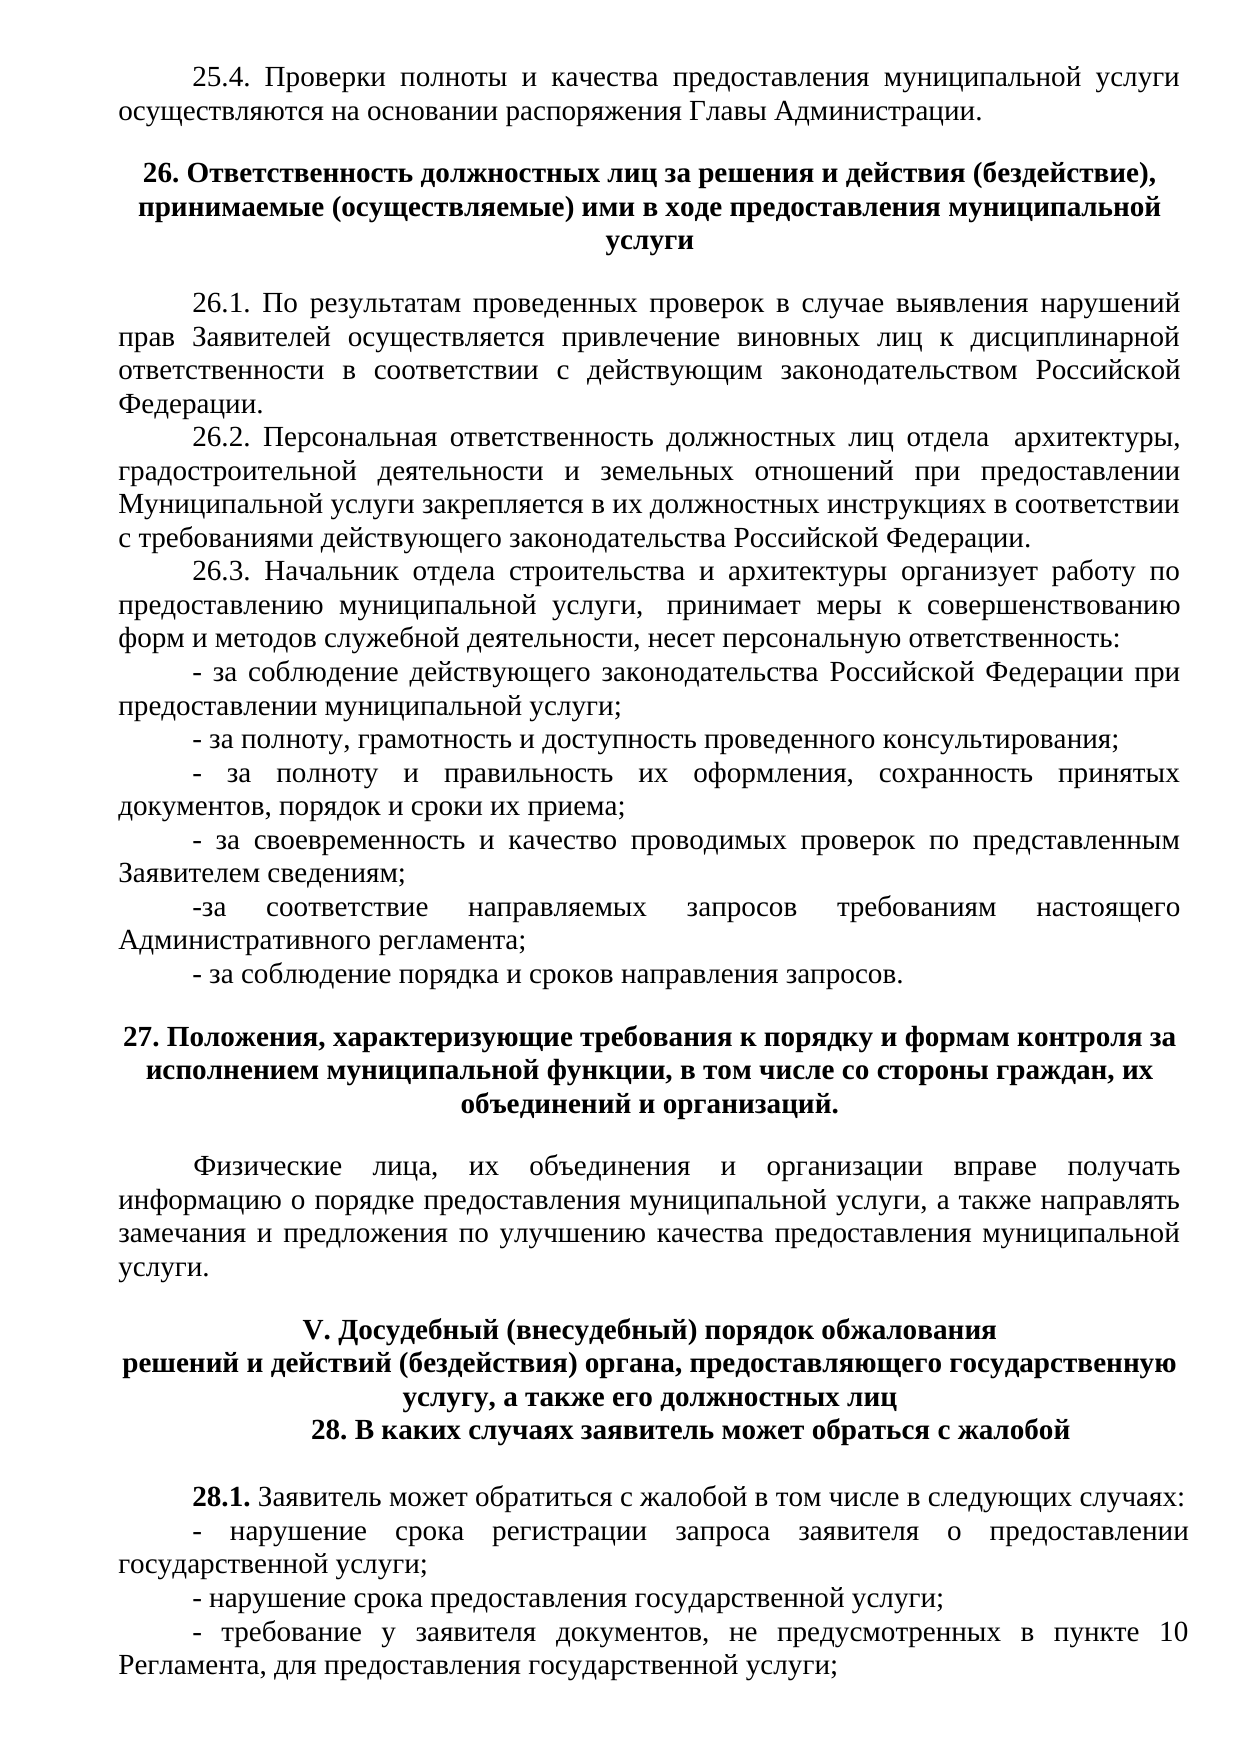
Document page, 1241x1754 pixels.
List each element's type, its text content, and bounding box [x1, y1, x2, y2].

text - нарушение срока регистрации запроса заявителя о предоставлении государственной услуги; [118, 1513, 1189, 1580]
text решений и действий (бездействия) органа, предоставляющего государственную [118, 1345, 1181, 1379]
text - за своевременность и качество проводимых проверок по представленным Заявителем сведениям; [118, 822, 1181, 889]
text - требование у заявителя документов, не предусмотренных в пункте 10 Регламента, для предоставления государственной услуги; [118, 1614, 1189, 1681]
text 25.4. Проверки полноты и качества предоставления муниципальной услуги осуществляются на основании распоряжения Главы Администрации. [118, 59, 1181, 126]
text 26. Ответственность должностных лиц за решения и действия (бездействие), принимаемые (осуществляемые) ими в ходе предоставления муниципальной услуги [118, 155, 1181, 256]
text - нарушение срока предоставления государственной услуги; [118, 1580, 1189, 1614]
text 26.2. Персональная ответственность должностных лиц отдела архитектуры, градостроительной деятельности и земельных отношений при предоставлении Муниципальной услуги закрепляется в их должностных инструкциях в соответствии с требованиями действующего законодательства Российской Федерации. [118, 419, 1181, 553]
text 26.3. Начальник отдела строительства и архитектуры организует работу по предоставлению муниципальной услуги, принимает меры к совершенствованию форм и методов служебной деятельности, несет персональную ответственность: [118, 553, 1181, 654]
text -за соответствие направляемых запросов требованиям настоящего Административного регламента; [118, 889, 1181, 956]
text V. Досудебный (внесудебный) порядок обжалования [118, 1312, 1181, 1345]
text - за полноту, грамотность и доступность проведенного консультирования; [118, 721, 1181, 755]
text 27. Положения, характеризующие требования к порядку и формам контроля за исполнением муниципальной функции, в том числе со стороны граждан, их объединений и организаций. [118, 1019, 1181, 1119]
text - за полноту и правильность их оформления, сохранность принятых документов, порядок и сроки их приема; [118, 755, 1181, 822]
text 28. В каких случаях заявитель может обраться с жалобой [118, 1412, 1189, 1446]
text услугу, а также его должностных лиц [118, 1379, 1181, 1412]
text - за соблюдение порядка и сроков направления запросов. [118, 956, 1181, 989]
text - за соблюдение действующего законодательства Российской Федерации при предоставлении муниципальной услуги; [118, 654, 1181, 721]
text 26.1. По результатам проведенных проверок в случае выявления нарушений прав Заявителей осуществляется привлечение виновных лиц к дисциплинарной ответственности в соответствии с действующим законодательством Российской Федерации. [118, 285, 1181, 419]
text 28.1. Заявитель может обратиться с жалобой в том числе в следующих случаях: [118, 1479, 1189, 1513]
text Физические лица, их объединения и организации вправе получать информацию о порядке предоставления муниципальной услуги, а также направлять замечания и предложения по улучшению качества предоставления муниципальной услуги. [118, 1148, 1181, 1283]
